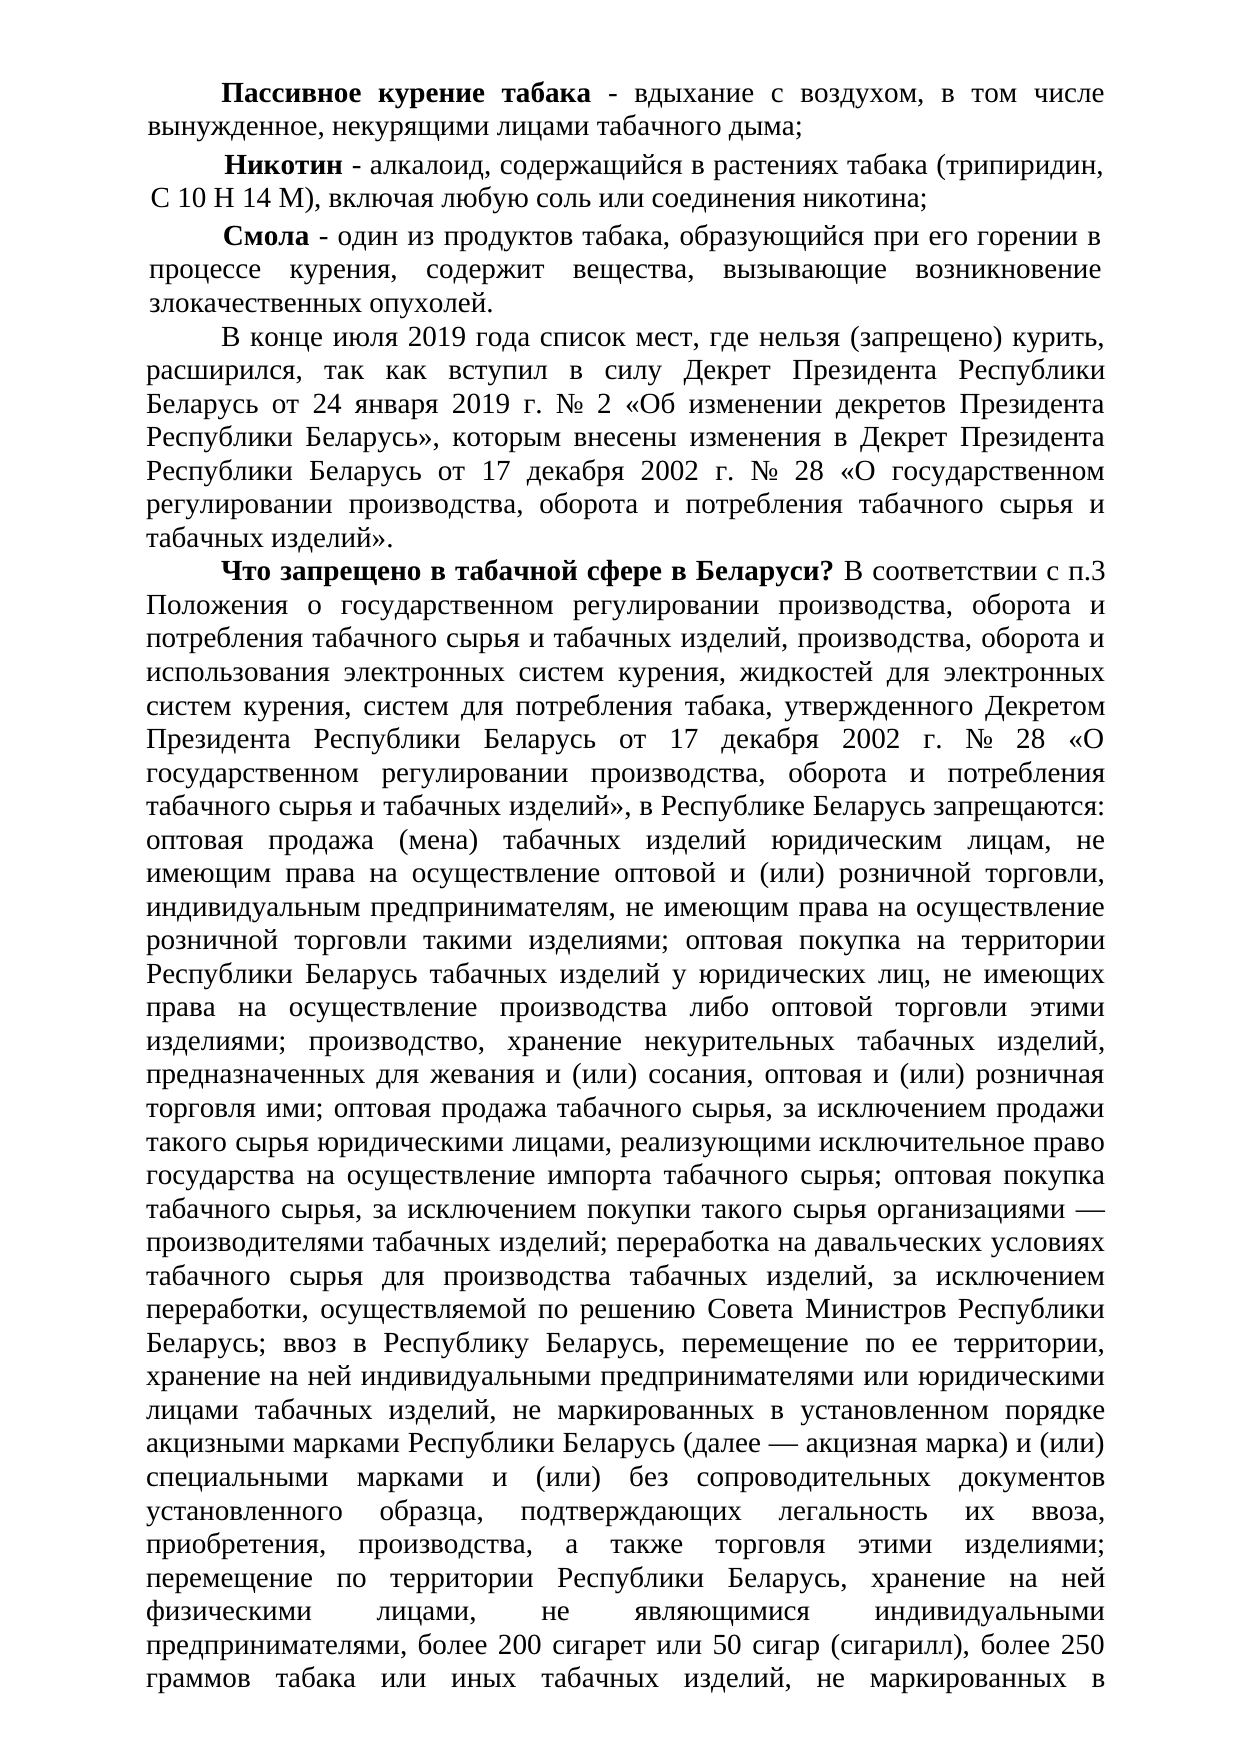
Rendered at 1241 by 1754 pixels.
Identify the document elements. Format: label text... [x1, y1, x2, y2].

text Пассивное курение табака - вдыхание с воздухом, в том числе вынужденное, некурящими лицами табачного дыма; [147, 75, 1105, 142]
text В конце июля 2019 года список мест, где нельзя (запрещено) курить, расширился, так как вступил в силу Декрет Президента Республики Беларусь от 24 января . № 2 «Об изменении декретов Президента Республики Беларусь», которым внесены изменения в Декрет Президента Республики Беларусь от 17 декабря . № 28 «О государственном регулировании производства, оборота и потребления табачного сырья и табачных изделий». [146, 319, 1106, 553]
text Никотин - алкалоид, содержащийся в растениях табака (трипиридин, С 10 Н ), включая любую соль или соединения никотина; [150, 147, 1104, 214]
text Смола - один из продуктов табака, образующийся при его горении в процессе курения, содержит вещества, вызывающие возникновение злокачественных опухолей. [149, 218, 1102, 319]
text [146, 553, 1106, 1694]
